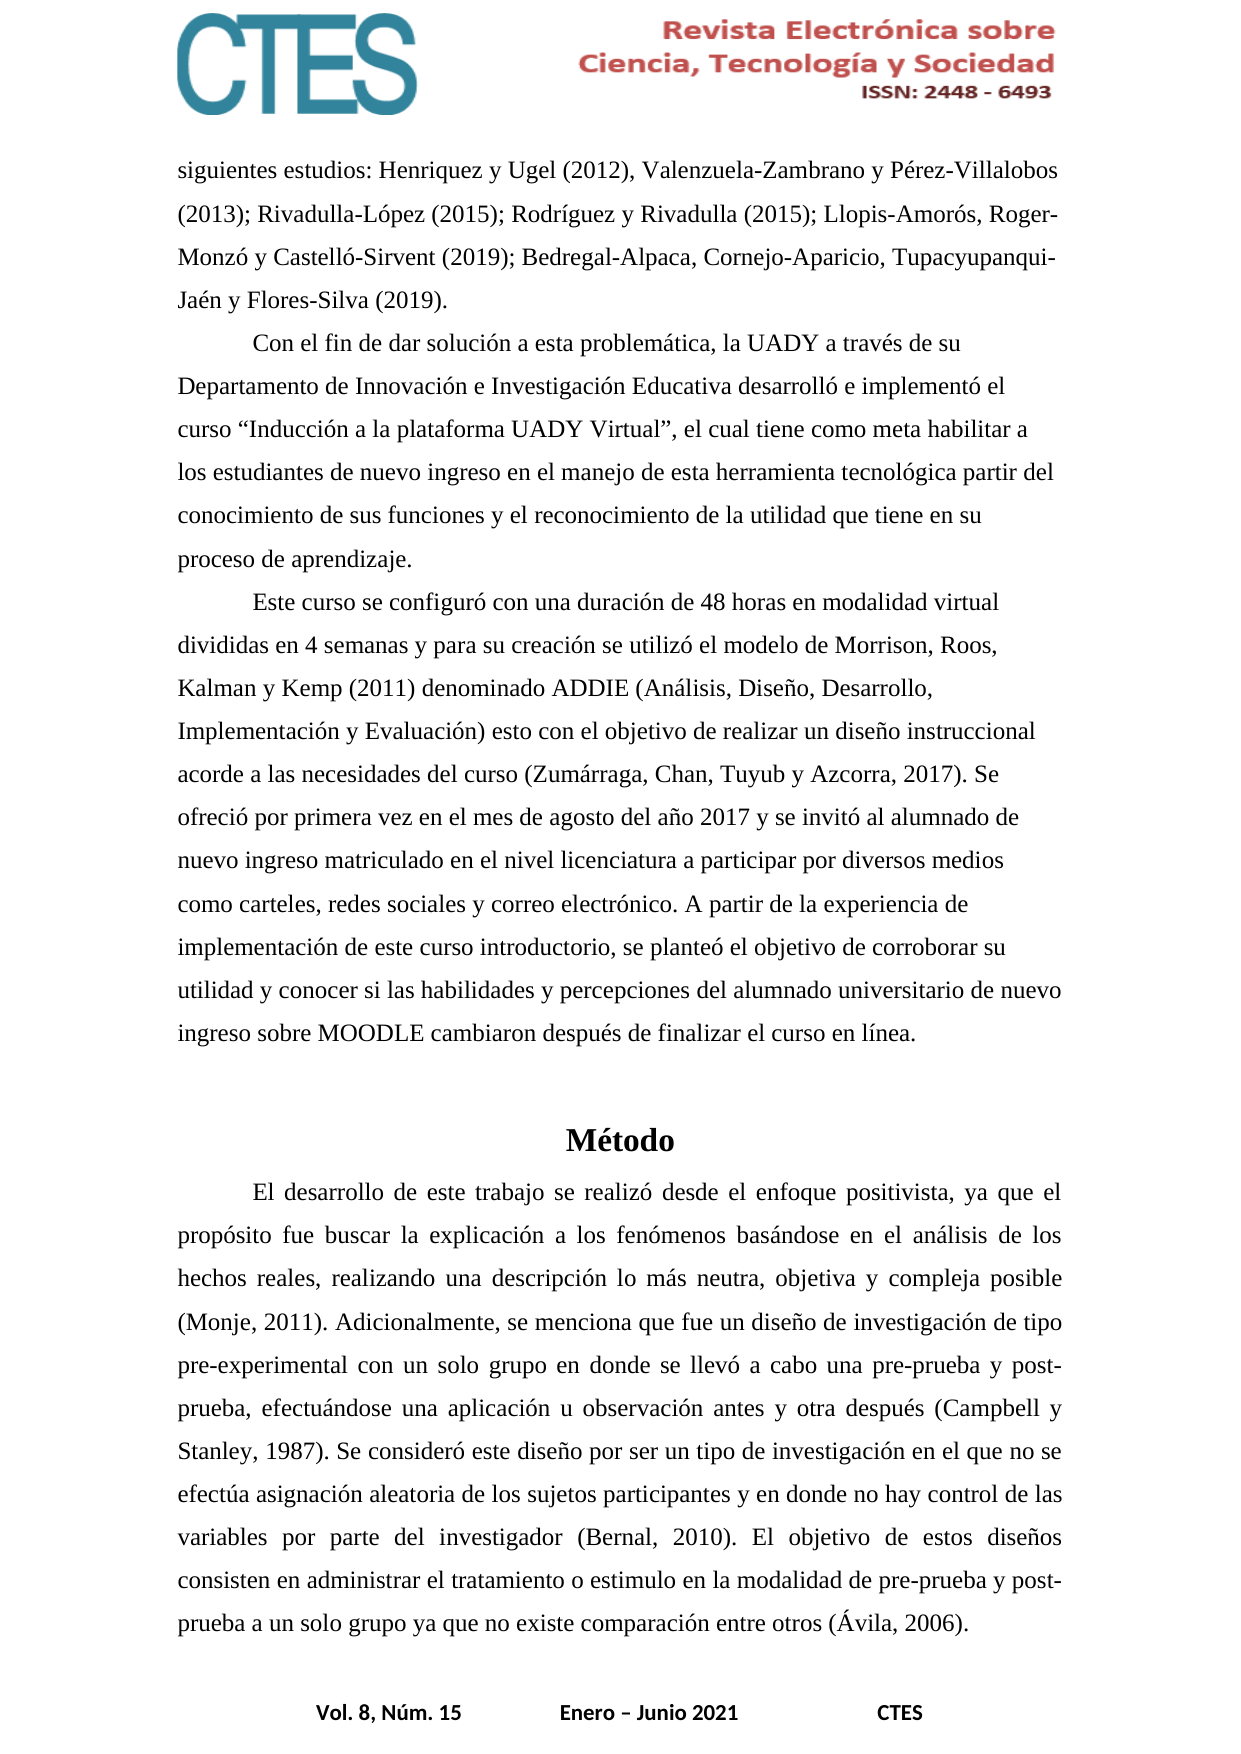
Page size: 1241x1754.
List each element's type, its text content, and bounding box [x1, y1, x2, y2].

text Este curso se configuró con una duración de 48 horas en modalidad virtual divididas en 4 semanas y para su creación se utilizó el modelo de Morrison, Roos, Kalman y Kemp (2011) denominado ADDIE (Análisis, Diseño, Desarrollo, Implementación y Evaluación) esto con el objetivo de realizar un diseño instruccional acorde a las necesidades del curso (Zumárraga, Chan, Tuyub y Azcorra, 2017). Se ofreció por primera vez en el mes de agosto del año 2017 y se invitó al alumnado de nuevo ingreso matriculado en el nivel licenciatura a participar por diversos medios como carteles, redes sociales y correo electrónico. A partir de la experiencia de implementación de este curso introductorio, se planteó el objetivo de corroborar su utilidad y conocer si las habilidades y percepciones del alumnado universitario de nuevo ingreso sobre MOODLE cambiaron después de finalizar el curso en línea. [177, 587, 1063, 1047]
text Con el fin de dar solución a esta problemática, la UADY a través de su Departamento de Innovación e Investigación Educativa desarrolló e implementó el curso “Inducción a la plataforma UADY Virtual”, el cual tiene como meta habilitar a los estudiantes de nuevo ingreso en el manejo de esta herramienta tecnológica partir del conocimiento de sus funciones y el reconocimiento de la utilidad que tiene en su proceso de aprendizaje. [177, 328, 1063, 572]
subtitle Método [177, 1120, 1063, 1158]
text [177, 156, 1063, 314]
text El desarrollo de este trabajo se realizó desde el enfoque positivista, ya que el propósito fue buscar la explicación a los fenómenos basándose en el análisis de los hechos reales, realizando una descripción lo más neutra, objetiva y compleja posible (Monje, 2011). Adicionalmente, se menciona que fue un diseño de investigación de tipo pre-experimental con un solo grupo en donde se llevó a cabo una pre-prueba y post-prueba, efectuándose una aplicación u observación antes y otra después (Campbell y Stanley, 1987). Se consideró este diseño por ser un tipo de investigación en el que no se efectúa asignación aleatoria de los sujetos participantes y en donde no hay control de las variables por parte del investigador (Bernal, 2010). El objetivo de estos diseños consisten en administrar el tratamiento o estimulo en la modalidad de pre-prueba y post-prueba a un solo grupo ya que no existe comparación entre otros (Ávila, 2006). [177, 1177, 1063, 1637]
picture [177, 12, 1063, 115]
